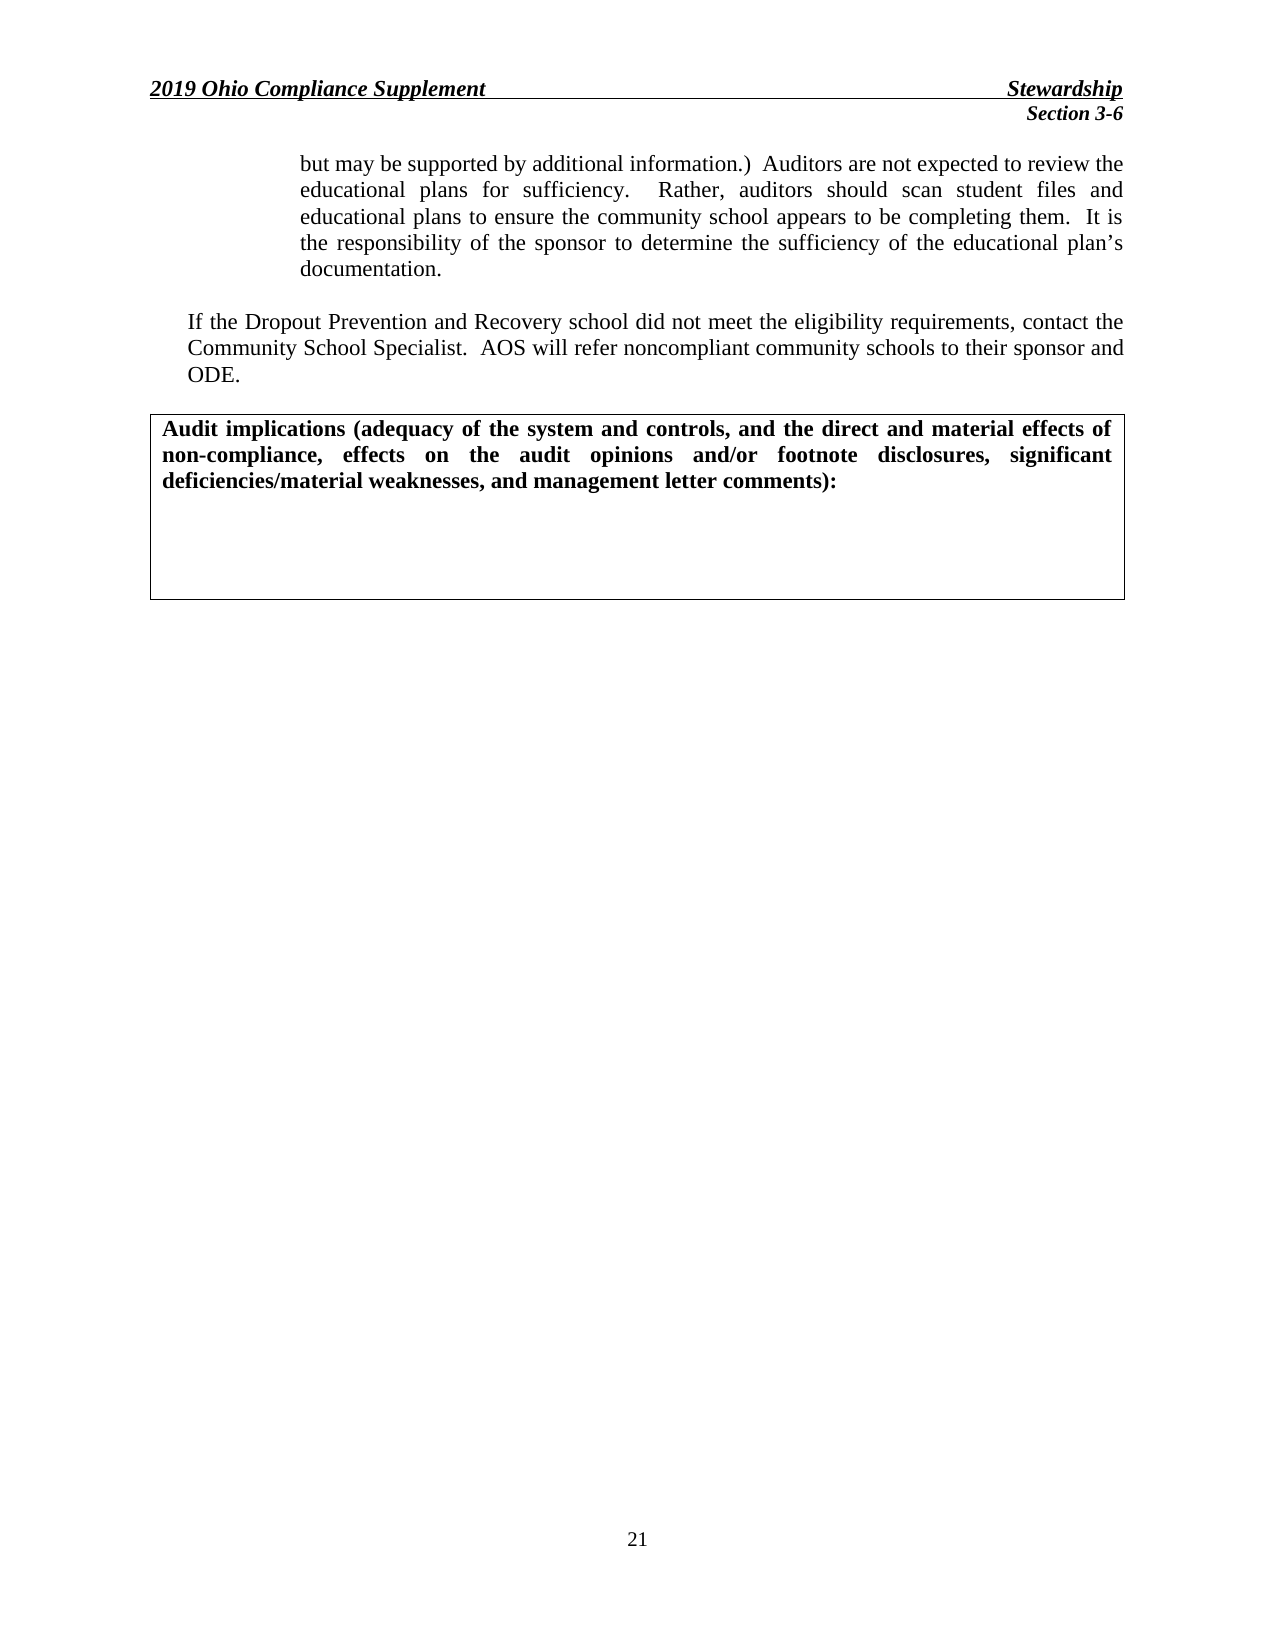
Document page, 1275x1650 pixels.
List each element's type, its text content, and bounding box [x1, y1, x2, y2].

table_header Audit implications (adequacy of the system and controls, and the direct and material effects of non-compliance, effects on the audit opinions and/or footnote disclosures, significant deficiencies/material weaknesses, and management letter comments): [151, 415, 1124, 599]
text If the Dropout Prevention and Recovery school did not meet the eligibility requirements, contact the Community School Specialist. AOS will refer noncompliant community schools to their sponsor and ODE. [187, 308, 1125, 387]
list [262, 150, 1125, 282]
